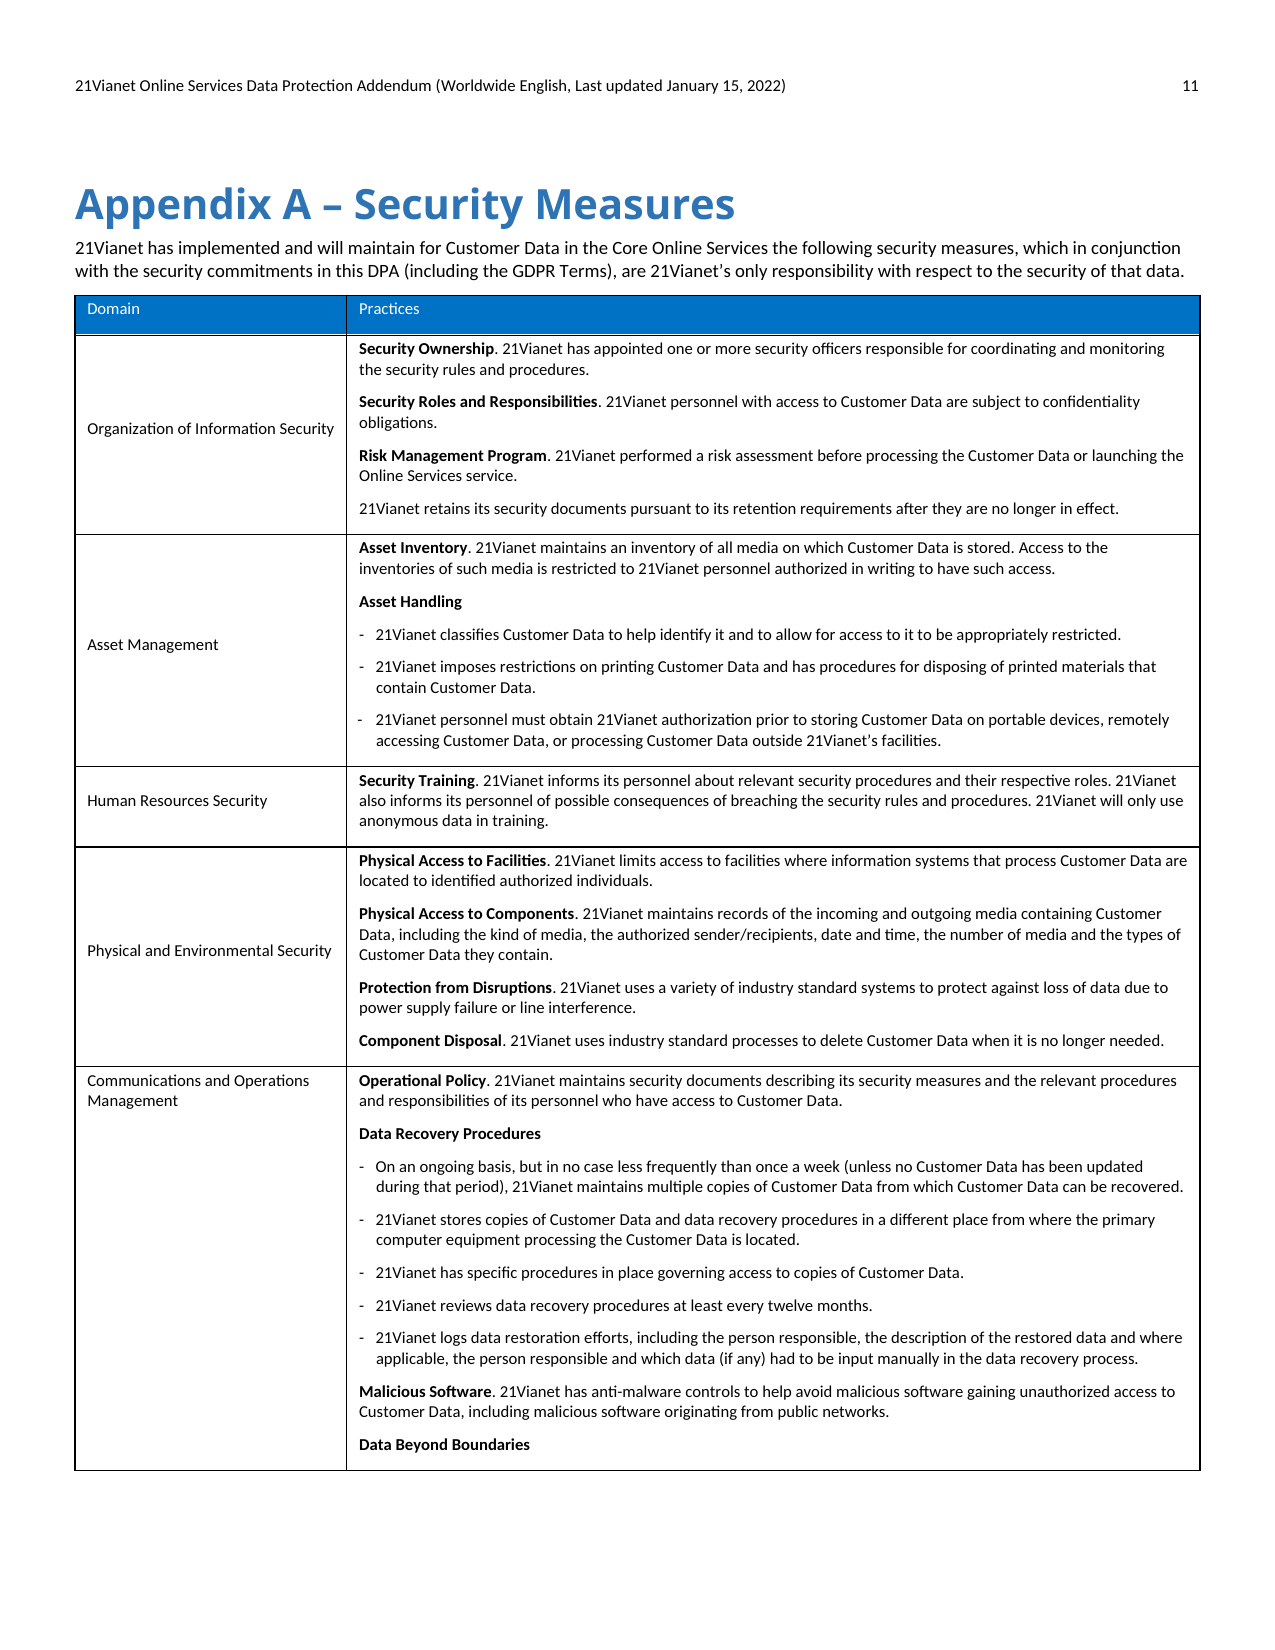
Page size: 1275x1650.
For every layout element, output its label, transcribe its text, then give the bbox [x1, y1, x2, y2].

table_cell Security Ownership. 21Vianet has appointed one or more security officers responsible for coordinating and monitoring the security rules and procedures. Security Roles and Responsibilities. 21Vianet personnel with access to Customer Data are subject to confidentiality obligations. Risk Management Program. 21Vianet performed a risk assessment before processing the Customer Data or launching the Online Services service. 21Vianet retains its security documents pursuant to its retention requirements after they are no longer in effect. [347, 336, 1199, 534]
table_cell Asset Inventory. 21Vianet maintains an inventory of all media on which Customer Data is stored. Access to the inventories of such media is restricted to 21Vianet personnel authorized in writing to have such access. Asset Handling - 21Vianet classifies Customer Data to help identify it and to allow for access to it to be appropriately restricted. - 21Vianet imposes restrictions on printing Customer Data and has procedures for disposing of printed materials that contain Customer Data. 21Vianet personnel must obtain 21Vianet authorization prior to storing Customer Data on portable devices, remotely accessing Customer Data, or processing Customer Data outside 21Vianet’s facilities. [347, 535, 1199, 766]
table_header Practices [347, 296, 1199, 334]
table_cell Physical and Environmental Security [76, 848, 346, 1066]
table_cell Organization of Information Security [76, 336, 346, 534]
subtitle Appendix A – Security Measures [75, 175, 1200, 232]
table_cell Asset Management [76, 535, 346, 766]
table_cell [347, 1067, 1199, 1470]
table_cell Security Training. 21Vianet informs its personnel about relevant security procedures and their respective roles. 21Vianet also informs its personnel of possible consequences of breaching the security rules and procedures. 21Vianet will only use anonymous data in training. [347, 767, 1199, 846]
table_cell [76, 1067, 346, 1470]
table_cell Human Resources Security [76, 767, 346, 846]
table_header Domain [76, 296, 346, 334]
table_cell Physical Access to Facilities. 21Vianet limits access to facilities where information systems that process Customer Data are located to identified authorized individuals. Physical Access to Components. 21Vianet maintains records of the incoming and outgoing media containing Customer Data, including the kind of media, the authorized sender/recipients, date and time, the number of media and the types of Customer Data they contain. Protection from Disruptions. 21Vianet uses a variety of industry standard systems to protect against loss of data due to power supply failure or line interference. Component Disposal. 21Vianet uses industry standard processes to delete Customer Data when it is no longer needed. [347, 848, 1199, 1066]
text 21Vianet has implemented and will maintain for Customer Data in the Core Online Services the following security measures, which in conjunction with the security commitments in this DPA (including the GDPR Terms), are 21Vianet’s only responsibility with respect to the security of that data. [75, 236, 1200, 282]
